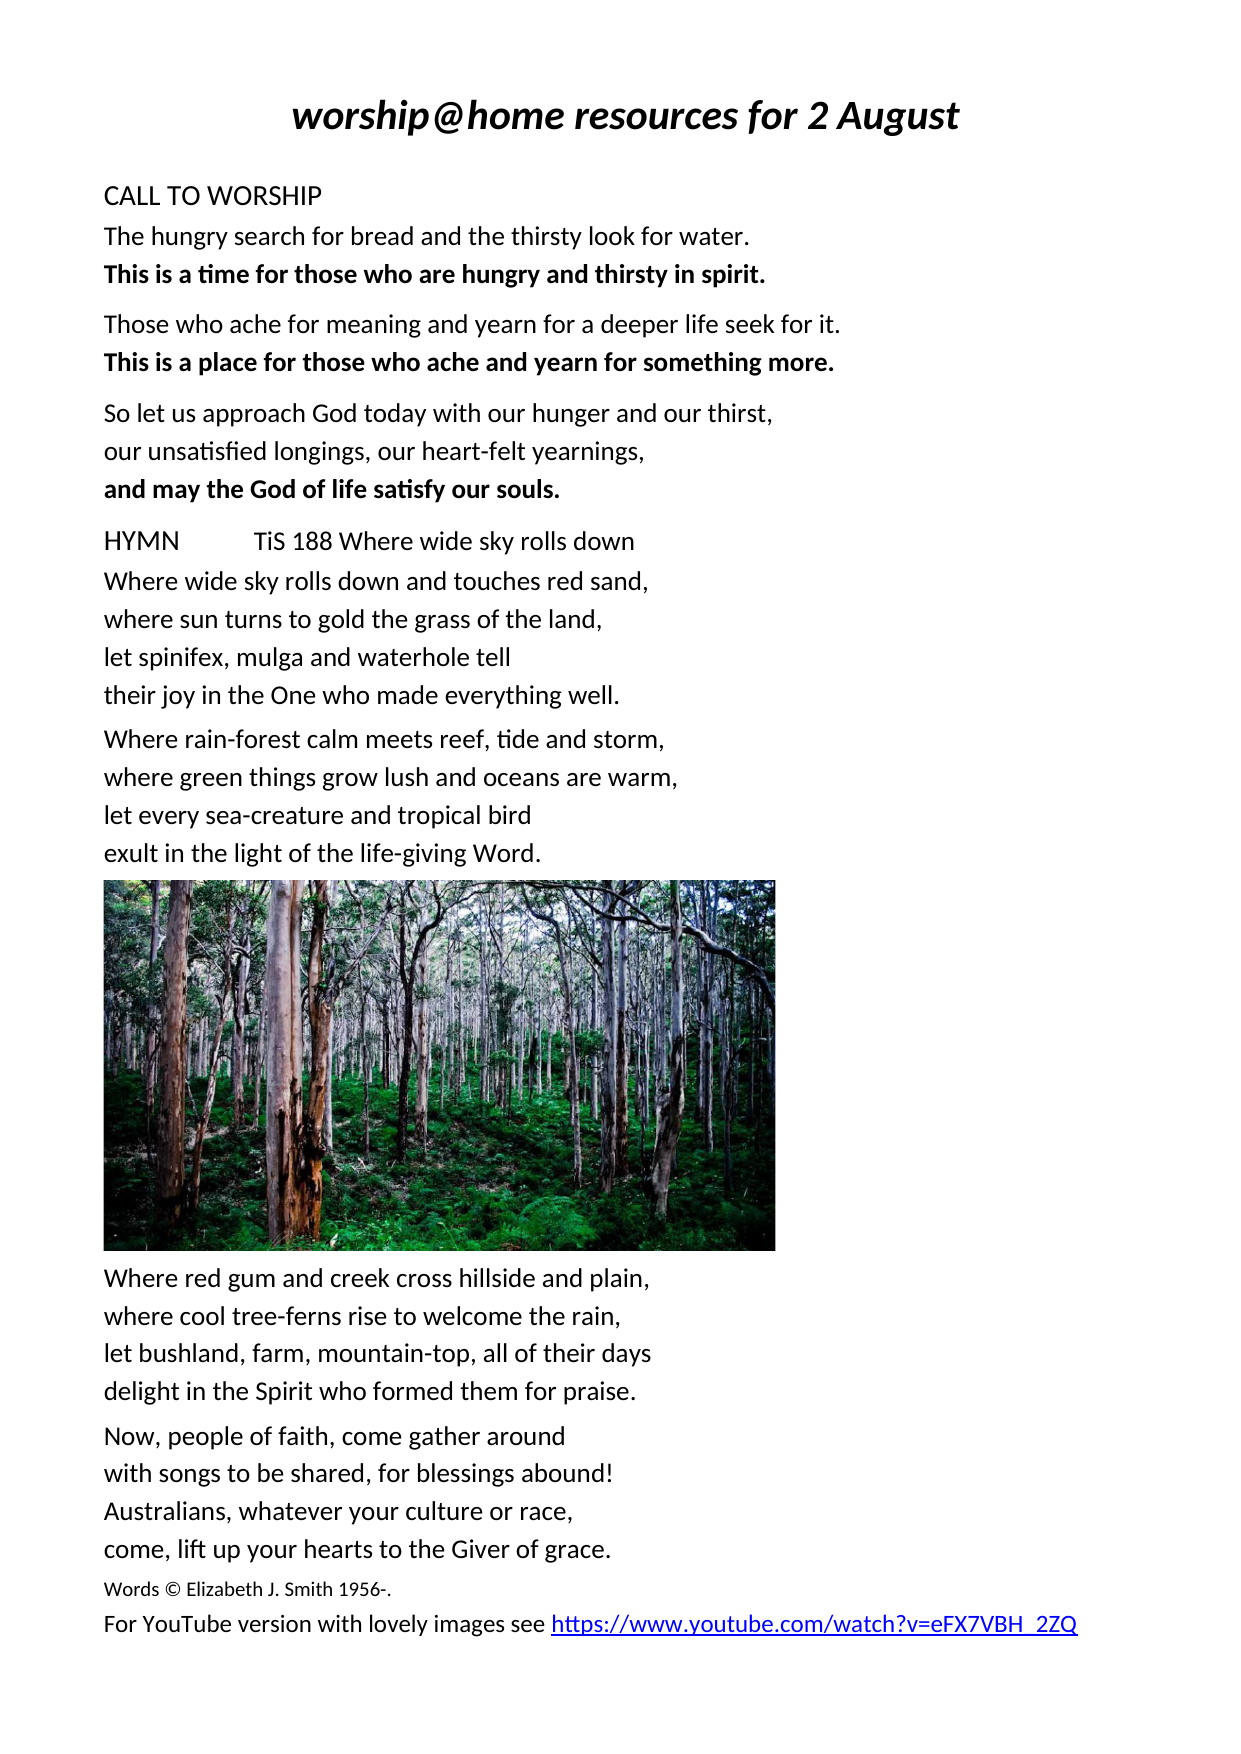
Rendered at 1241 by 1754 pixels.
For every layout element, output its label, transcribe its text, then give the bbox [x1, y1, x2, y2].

text worship@home resources for 2 August [103, 89, 1152, 139]
text Where wide sky rolls down and touches red sand, where sun turns to gold the grass of the land, let spinifex, mulga and waterhole tell their joy in the One who made everything well. [103, 564, 1152, 711]
text So let us approach God today with our hunger and our thirst, our unsatisfied longings, our heart-felt yearnings, and may the God of life satisfy our souls. [103, 396, 1152, 505]
text Now, people of faith, come gather around with songs to be shared, for blessings abound! Australians, whatever your culture or race, come, lift up your hearts to the Giver of grace. [103, 1419, 1152, 1565]
picture [103, 880, 776, 1251]
text Call to Worship [103, 177, 1152, 213]
text Where rain-forest calm meets reef, tide and storm, where green things grow lush and oceans are warm, let every sea-creature and tropical bird exult in the light of the life-giving Word. [103, 722, 1152, 869]
text Those who ache for meaning and yearn for a deeper life seek for it. This is a place for those who ache and yearn for something more. [103, 308, 1152, 378]
text The hungry search for bread and the thirsty look for water. This is a time for those who are hungry and thirsty in spirit. [103, 219, 1152, 290]
text For YouTube version with lovely images see https://www.youtube.com/watch?v=eFX7VBH_2ZQ [103, 1608, 1152, 1639]
text HYMN TiS 188 Where wide sky rolls down [103, 522, 1152, 558]
text Where red gum and creek cross hillside and plain, where cool tree-ferns rise to welcome the rain, let bushland, farm, mountain-top, all of their days delight in the Spirit who formed them for praise. [103, 1261, 1152, 1407]
text Words © Elizabeth J. Smith 1956-. [103, 1577, 1152, 1602]
